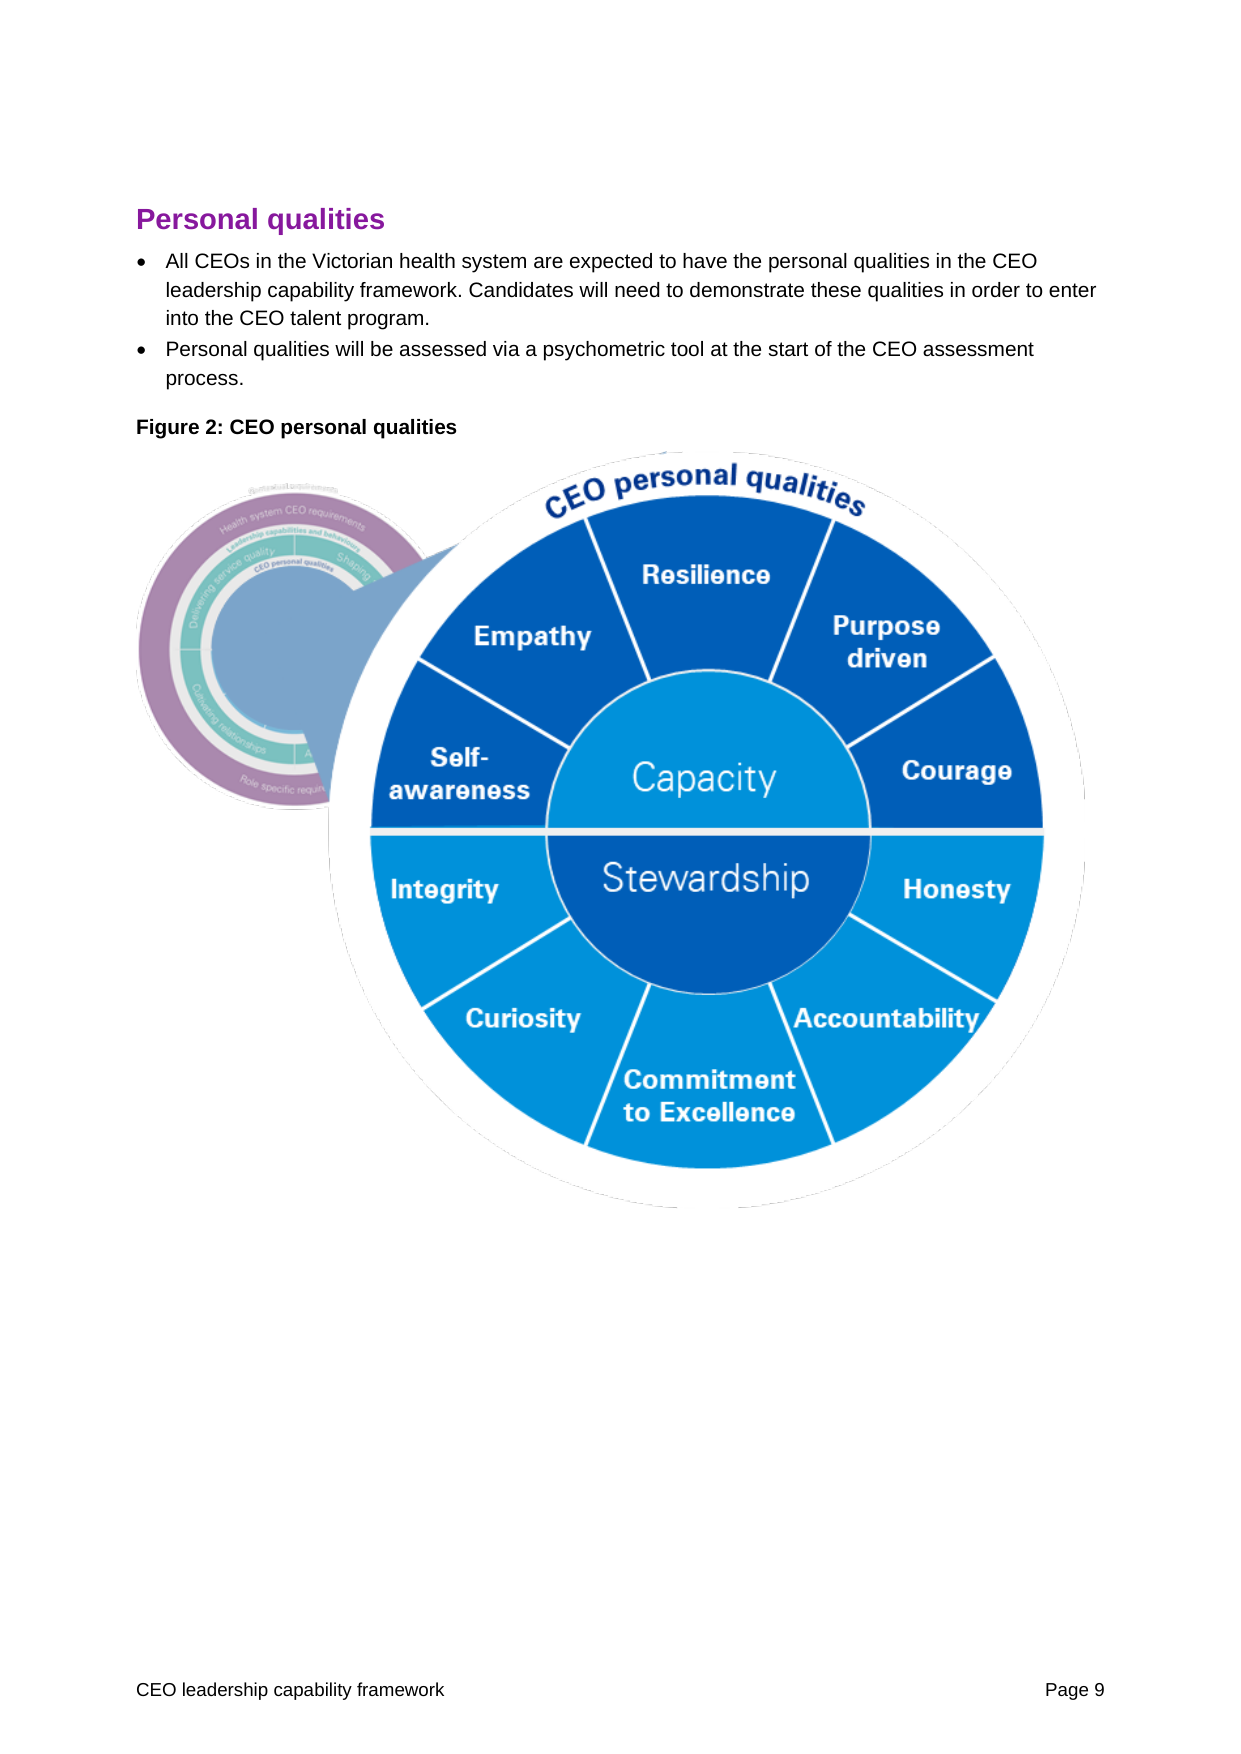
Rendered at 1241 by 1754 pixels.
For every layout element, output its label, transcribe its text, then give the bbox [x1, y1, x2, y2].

text All CEOs in the Victorian health system are expected to have the personal qualities in the CEO leadership capability framework. Candidates will need to demonstrate these qualities in order to enter into the CEO talent program. [136, 245, 1104, 329]
text Figure 2: CEO personal qualities [136, 415, 1104, 439]
text Personal qualities will be assessed via a psychometric tool at the start of the CEO assessment process. [136, 334, 1104, 390]
picture [135, 451, 1086, 1209]
subtitle Personal qualities [136, 202, 1104, 236]
